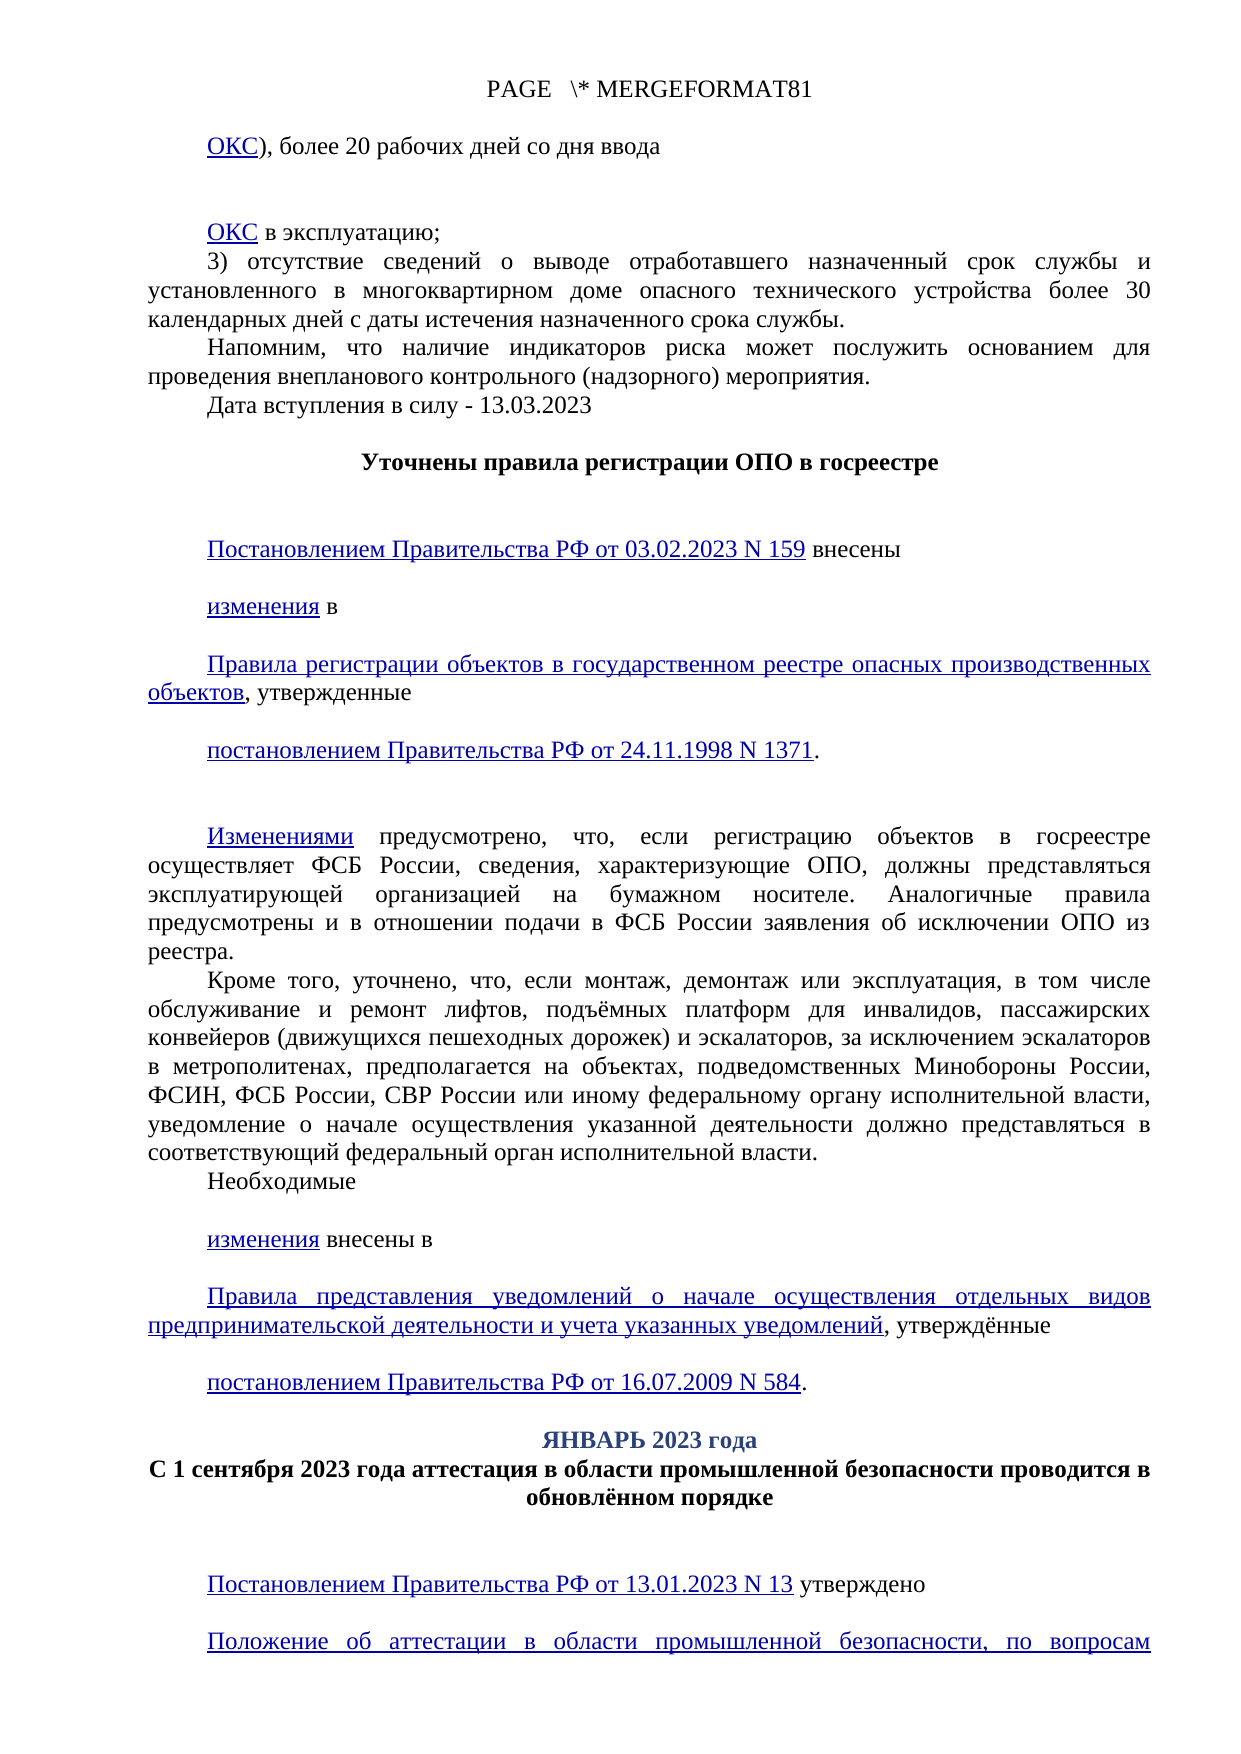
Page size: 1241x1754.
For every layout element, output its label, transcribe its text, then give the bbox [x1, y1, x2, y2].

text Напомним, что наличие индикаторов риска может послужить основанием для проведения внепланового контрольного (надзорного) мероприятия. [148, 332, 1152, 390]
text Правила регистрации объектов в государственном реестре опасных производственных объектов, утвержденные [148, 649, 1152, 706]
text Необходимые [148, 1166, 1152, 1195]
text Постановлением Правительства РФ от 13.01.2023 N 13 утверждено [148, 1569, 1152, 1597]
text С 1 сентября 2023 года аттестация в области промышленной безопасности проводится в обновлённом порядке [148, 1454, 1152, 1511]
text Постановлением Правительства РФ от 03.02.2023 N 159 внесены [148, 534, 1152, 562]
text ОКС), более 20 рабочих дней со дня ввода [148, 131, 1152, 160]
text 3) отсутствие сведений о выводе отработавшего назначенный срок службы и установленного в многоквартирном доме опасного технического устройства более 30 календарных дней с даты истечения назначенного срока службы. [148, 246, 1152, 332]
text постановлением Правительства РФ от 24.11.1998 N 1371. [148, 735, 1152, 764]
text постановлением Правительства РФ от 16.07.2009 N 584. [148, 1367, 1152, 1396]
text изменения в [148, 591, 1152, 620]
text Кроме того, уточнено, что, если монтаж, демонтаж или эксплуатация, в том числе обслуживание и ремонт лифтов, подъёмных платформ для инвалидов, пассажирских конвейеров (движущихся пешеходных дорожек) и эскалаторов, за исключением эскалаторов в метрополитенах, предполагается на объектах, подведомственных Минобороны России, ФСИН, ФСБ России, СВР России или иному федеральному органу исполнительной власти, уведомление о начале осуществления указанной деятельности должно представляться в соответствующий федеральный орган исполнительной власти. [148, 965, 1152, 1166]
text Изменениями предусмотрено, что, если регистрацию объектов в госреестре осуществляет ФСБ России, сведения, характеризующие ОПО, должны представляться эксплуатирующей организацией на бумажном носителе. Аналогичные правила предусмотрены и в отношении подачи в ФСБ России заявления об исключении ОПО из реестра. [148, 821, 1152, 965]
text ОКС в эксплуатацию; [148, 217, 1152, 246]
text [148, 1626, 1152, 1655]
text изменения внесены в [148, 1224, 1152, 1252]
text Уточнены правила регистрации ОПО в госреестре [148, 447, 1152, 476]
text ЯНВАРЬ 2023 года [148, 1425, 1152, 1454]
text Правила представления уведомлений о начале осуществления отдельных видов предпринимательской деятельности и учета указанных уведомлений, утверждённые [148, 1281, 1152, 1339]
text Дата вступления в силу - 13.03.2023 [148, 390, 1152, 419]
